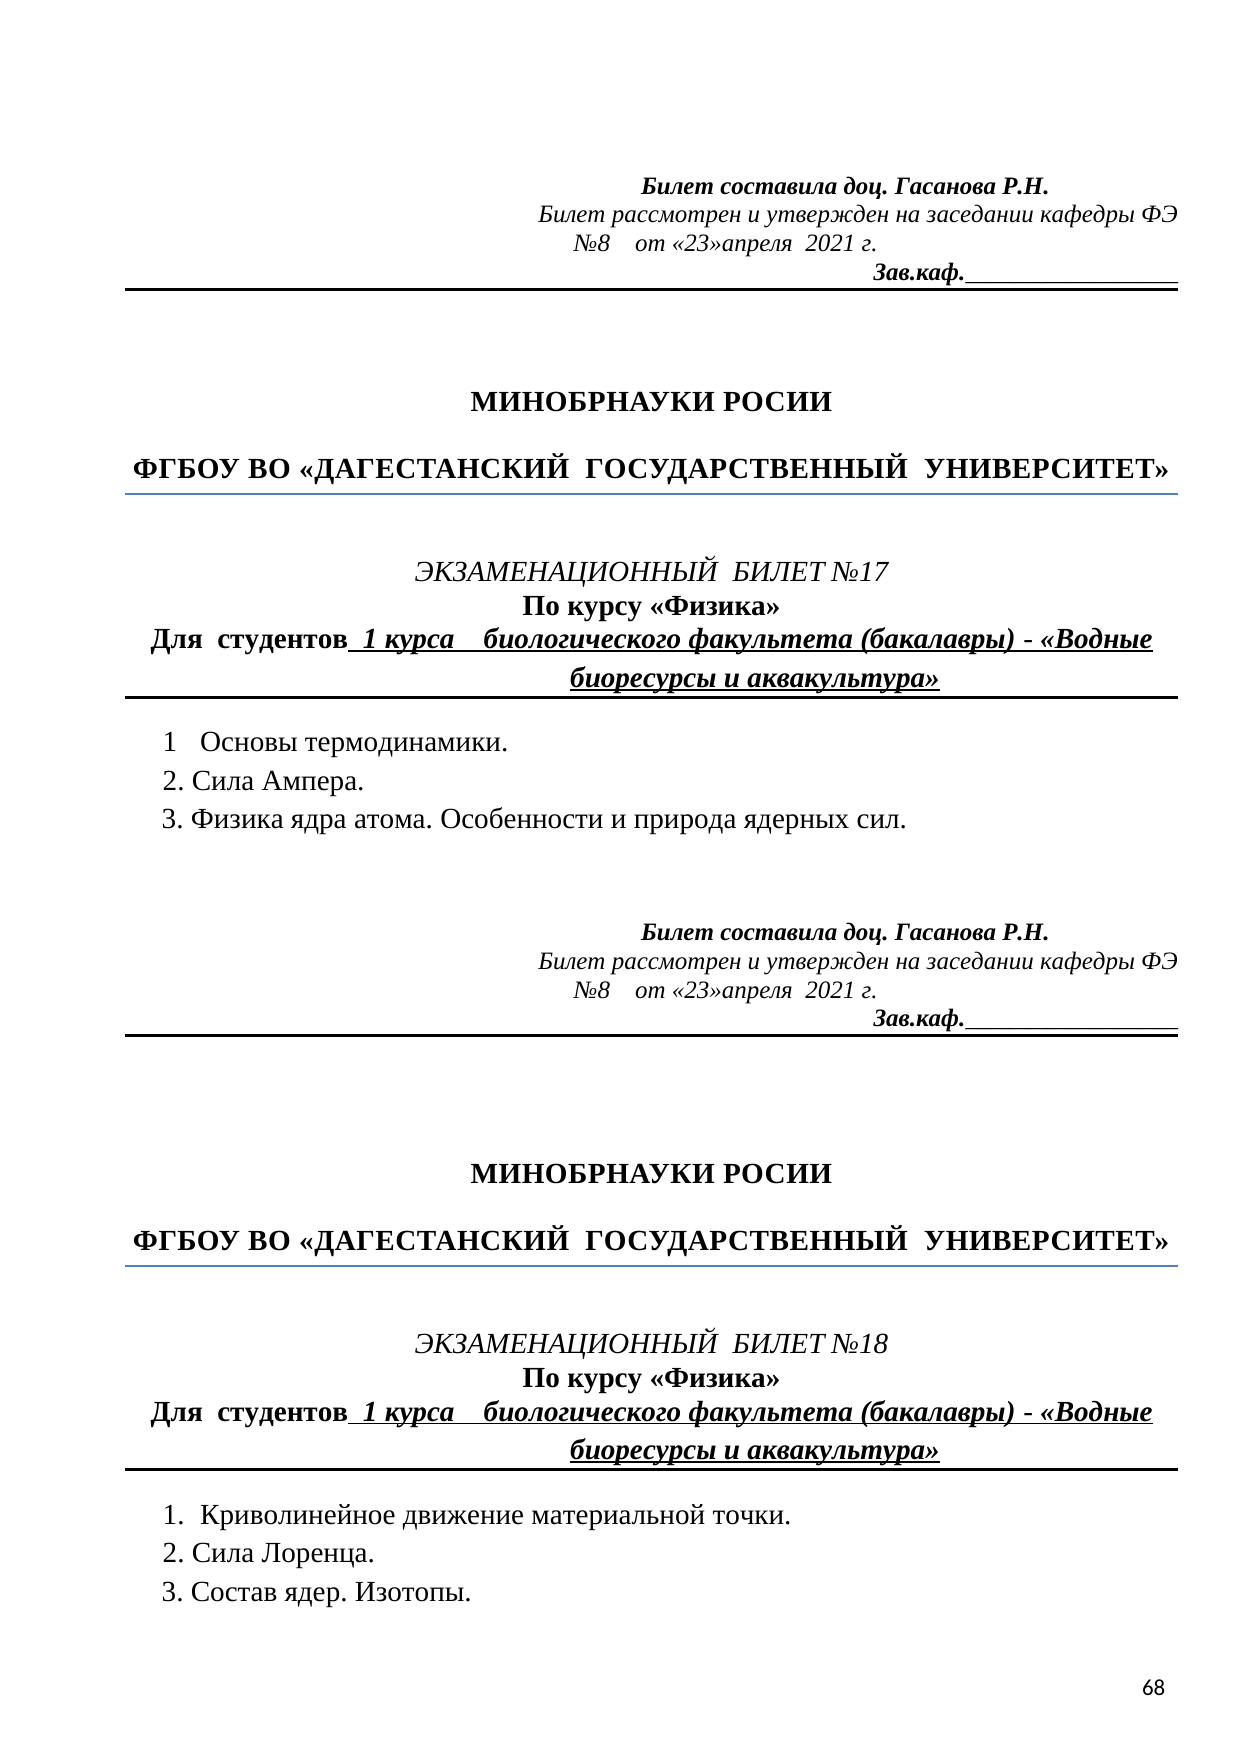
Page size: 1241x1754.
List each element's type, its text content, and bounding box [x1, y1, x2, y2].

text Билет рассмотрен и утвержден на заседании кафедры ФЭ [125, 946, 1178, 975]
text По курсу «Физика» [125, 588, 1178, 621]
text 2. Сила Лоренца. [162, 1535, 1178, 1569]
text №8 от «23»апреля 2021 г. [524, 975, 1178, 1003]
title МИНОБРНАУКИ РОСИИ [125, 384, 1178, 417]
text 2. Сила Ампера. [162, 763, 1178, 797]
text Билет составила доц. Гасанова Р.Н. [125, 171, 1178, 199]
list Криволинейное движение материальной точки. [162, 1497, 1178, 1530]
text 3. Физика ядра атома. Особенности и природа ядерных сил. [125, 802, 1178, 835]
title МИНОБРНАУКИ РОСИИ [125, 1156, 1178, 1190]
text Билет рассмотрен и утвержден на заседании кафедры ФЭ [125, 199, 1178, 228]
text Для студентов 1 курса биологического факультета (бакалавры) - «Водные биоресурсы и аквакультура» [125, 621, 1178, 696]
text Зав.каф._________________ [125, 257, 1178, 288]
text Для студентов 1 курса биологического факультета (бакалавры) - «Водные биоресурсы и аквакультура» [125, 1394, 1178, 1468]
text 3. Состав ядер. Изотопы. [125, 1574, 1178, 1607]
text ЭКЗАМЕНАЦИОННЫЙ БИЛЕТ №18 [125, 1327, 1178, 1360]
text ЭКЗАМЕНАЦИОННЫЙ БИЛЕТ №17 [125, 554, 1178, 588]
text №8 от «23»апреля 2021 г. [524, 228, 1178, 257]
text Зав.каф._________________ [125, 1003, 1178, 1034]
list Основы термодинамики. [162, 724, 1178, 758]
text Билет составила доц. Гасанова Р.Н. [125, 917, 1178, 946]
title ФГБОУ ВО «ДАГЕСТАНСКИЙ ГОСУДАРСТВЕННЫЙ УНИВЕРСИТЕТ» [125, 1223, 1178, 1265]
text По курсу «Физика» [125, 1360, 1178, 1394]
title ФГБОУ ВО «ДАГЕСТАНСКИЙ ГОСУДАРСТВЕННЫЙ УНИВЕРСИТЕТ» [125, 451, 1178, 493]
